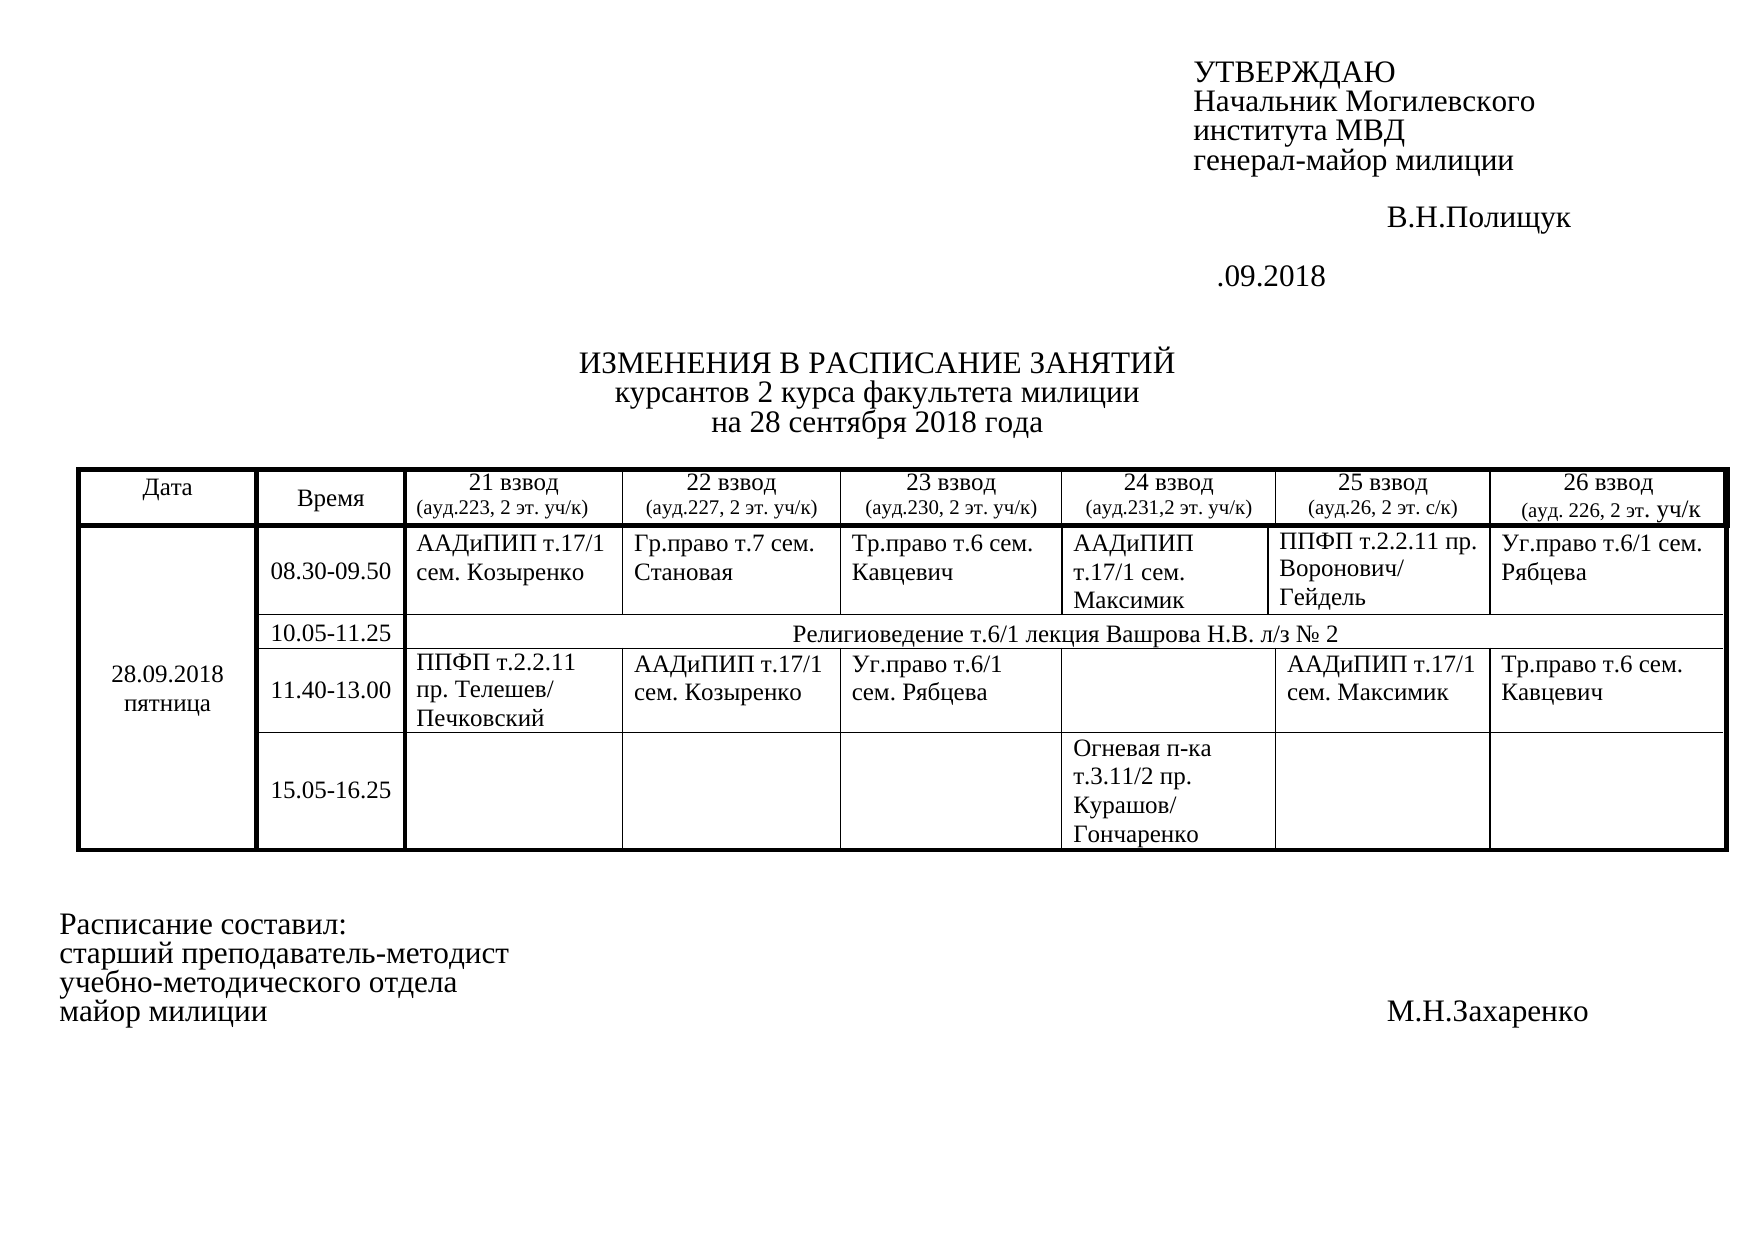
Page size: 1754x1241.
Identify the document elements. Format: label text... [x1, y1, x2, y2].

table_cell Уг.право т.6/1 сем. Рябцева [1491, 528, 1724, 614]
table_cell [1062, 649, 1275, 732]
table_cell ППФП т.2.2.11 пр. Воронович/ Гейдель [1269, 528, 1489, 614]
text учебно-методического отдела [59, 969, 1695, 998]
text Расписание составил: [59, 911, 1695, 940]
table_cell 28.09.2018 пятница [81, 528, 254, 848]
table_cell ППФП т.2.2.11 пр. Телешев/ Печковский [407, 649, 622, 732]
table_cell [407, 733, 622, 848]
table_cell Гр.право т.7 сем. Становая [623, 528, 840, 614]
table_header Время [259, 472, 403, 523]
text УТВЕРЖДАЮ [1193, 59, 1695, 88]
table_cell Уг.право т.6/1 сем. Рябцева [841, 649, 1061, 732]
text курсантов 2 курса факультета милиции [59, 379, 1695, 409]
table_cell [1276, 733, 1489, 848]
table_cell [841, 733, 1061, 848]
table_header 21 взвод (ауд.223, 2 эт. уч/к) [407, 472, 622, 523]
table_cell Религиоведение т.6/1 лекция Вашрова Н.В. л/з № 2 [407, 614, 1724, 648]
text Начальник Могилевского [1193, 88, 1695, 117]
table_cell 08.30-09.50 [259, 528, 403, 614]
table_cell ААДиПИП т.17/1 сем. Максимик [1063, 528, 1267, 614]
table_header 24 взвод (ауд.231,2 эт. уч/к) [1062, 472, 1275, 523]
table_cell ААДиПИП т.17/1 сем. Козыренко [407, 528, 622, 614]
table_cell Огневая п-ка т.3.11/2 пр. Курашов/ Гончаренко [1062, 733, 1275, 848]
table_header 22 взвод (ауд.227, 2 эт. уч/к) [623, 472, 840, 523]
table_cell [1491, 732, 1724, 848]
text .09.2018 [1193, 263, 1695, 292]
table_cell Тр.право т.6 сем. Кавцевич [841, 528, 1061, 614]
table_header 26 взвод (ауд. 226, 2 эт. уч/к [1491, 472, 1723, 523]
table_cell [623, 733, 840, 848]
table_header 25 взвод (ауд.26, 2 эт. с/к) [1276, 472, 1489, 523]
text майор милиции М.Н.Захаренко [59, 998, 1695, 1027]
table_header Дата [81, 472, 254, 523]
table_cell 10.05-11.25 [259, 615, 403, 648]
table_cell 11.40-13.00 [259, 649, 403, 732]
table_cell 15.05-16.25 [259, 733, 403, 848]
table_header 23 взвод (ауд.230, 2 эт. уч/к) [841, 472, 1061, 523]
table_cell Тр.право т.6 сем. Кавцевич [1491, 648, 1724, 732]
table_cell ААДиПИП т.17/1 сем. Козыренко [623, 649, 840, 732]
text на 28 сентября 2018 года [59, 409, 1695, 438]
text генерал-майор милиции [1193, 147, 1695, 176]
text В.Н.Полищук [1193, 204, 1695, 234]
table_cell ААДиПИП т.17/1 сем. Максимик [1276, 649, 1489, 732]
text ИЗМЕНЕНИЯ В РАСПИСАНИЕ ЗАНЯТИЙ [59, 350, 1695, 379]
text старший преподаватель-методист [59, 940, 1695, 969]
text института МВД [1193, 117, 1695, 147]
